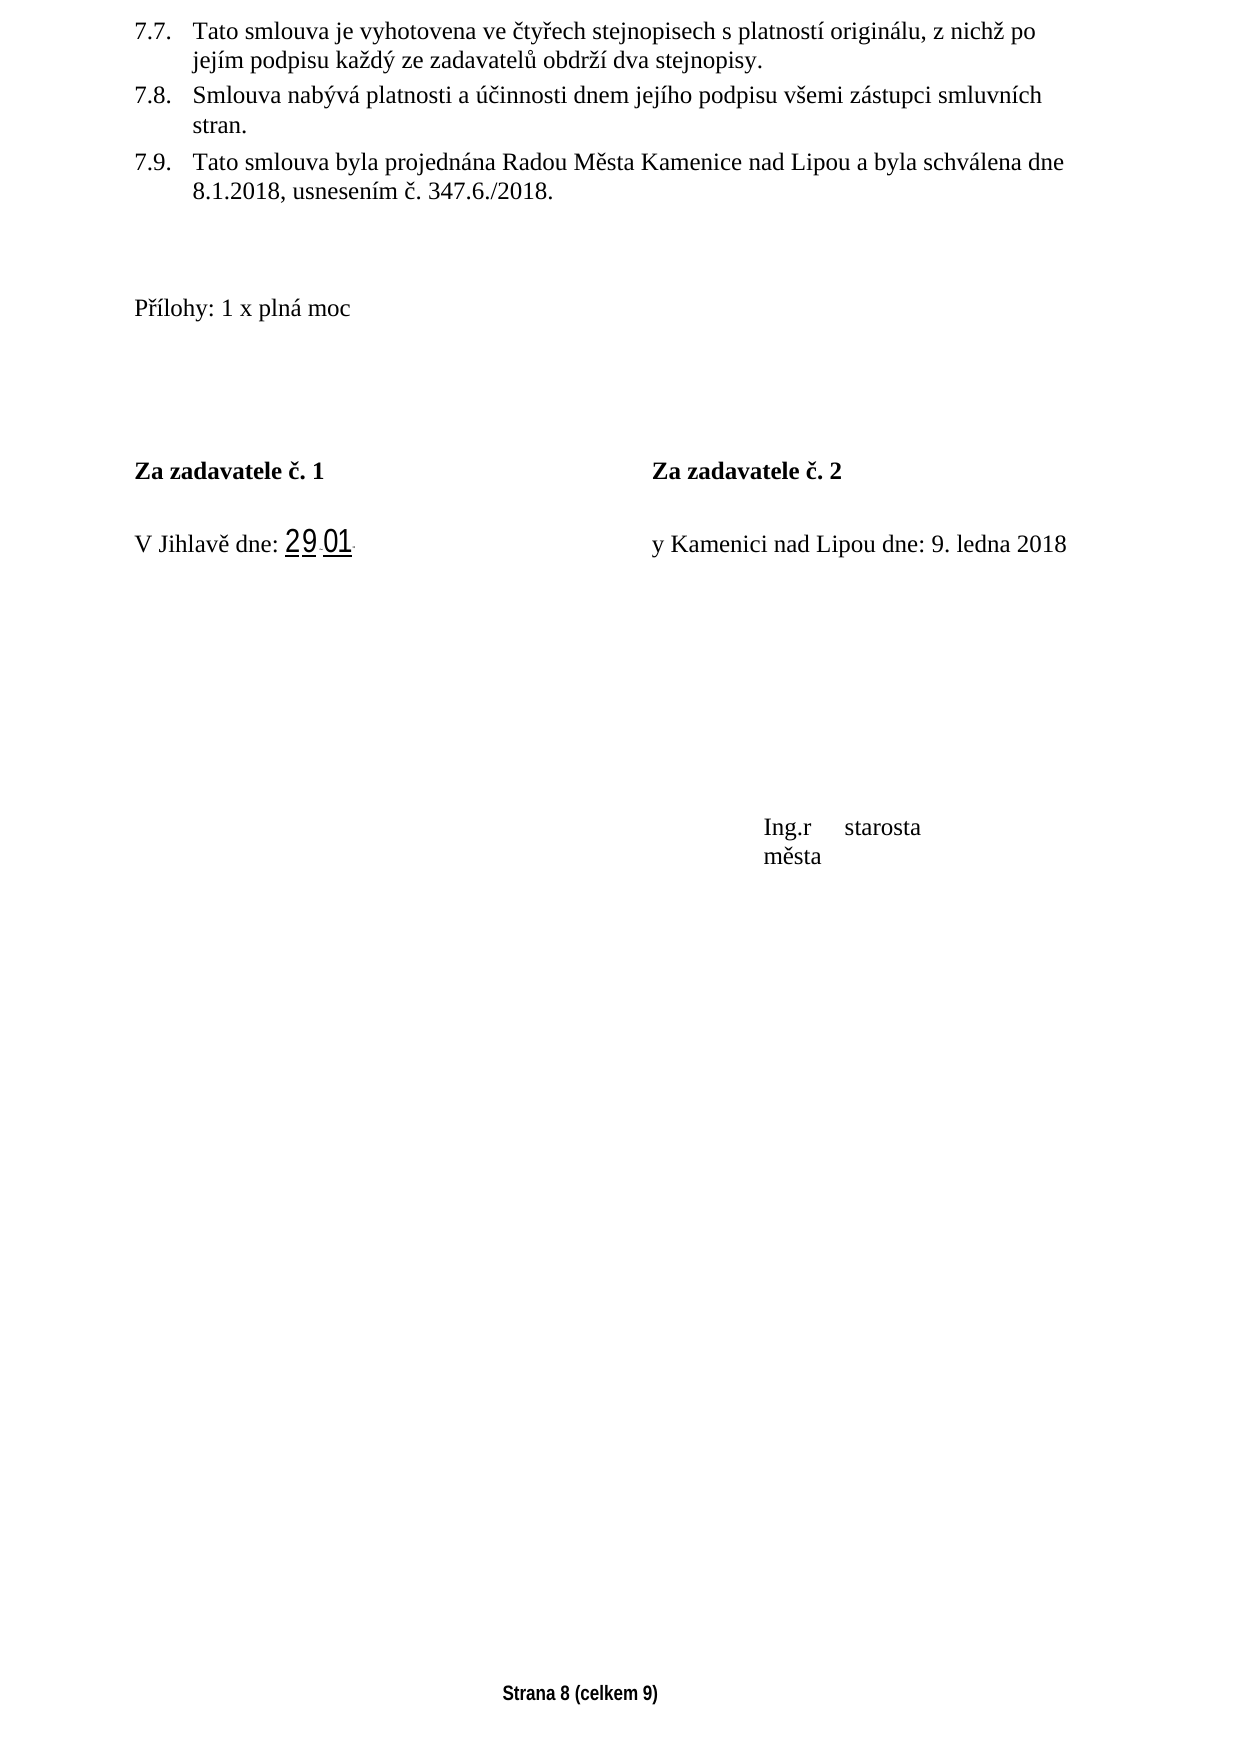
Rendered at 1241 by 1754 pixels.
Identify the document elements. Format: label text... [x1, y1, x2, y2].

list Tato smlouva byla projednána Radou Města Kamenice nad Lipou a byla schválena dne 8.1.2018, usnesením č. 347.6./2018. [134, 146, 1154, 205]
text V Jihlavě dne: 2 9 ~01" y Kamenici nad Lipou dne: 9. ledna 2018 [134, 526, 1154, 559]
list Tato smlouva je vyhotovena ve čtyřech stejnopisech s platností originálu, z nichž po jejím podpisu každý ze zadavatelů obdrží dva stejnopisy. [134, 16, 1083, 74]
text Přílohy: 1 x plná moc [134, 296, 1154, 321]
text Za zadavatele č. 1 Za zadavatele č. 2 [134, 459, 1154, 484]
list Smlouva nabývá platnosti a účinnosti dnem jejího podpisu všemi zástupci smluvních stran. [134, 80, 1083, 140]
